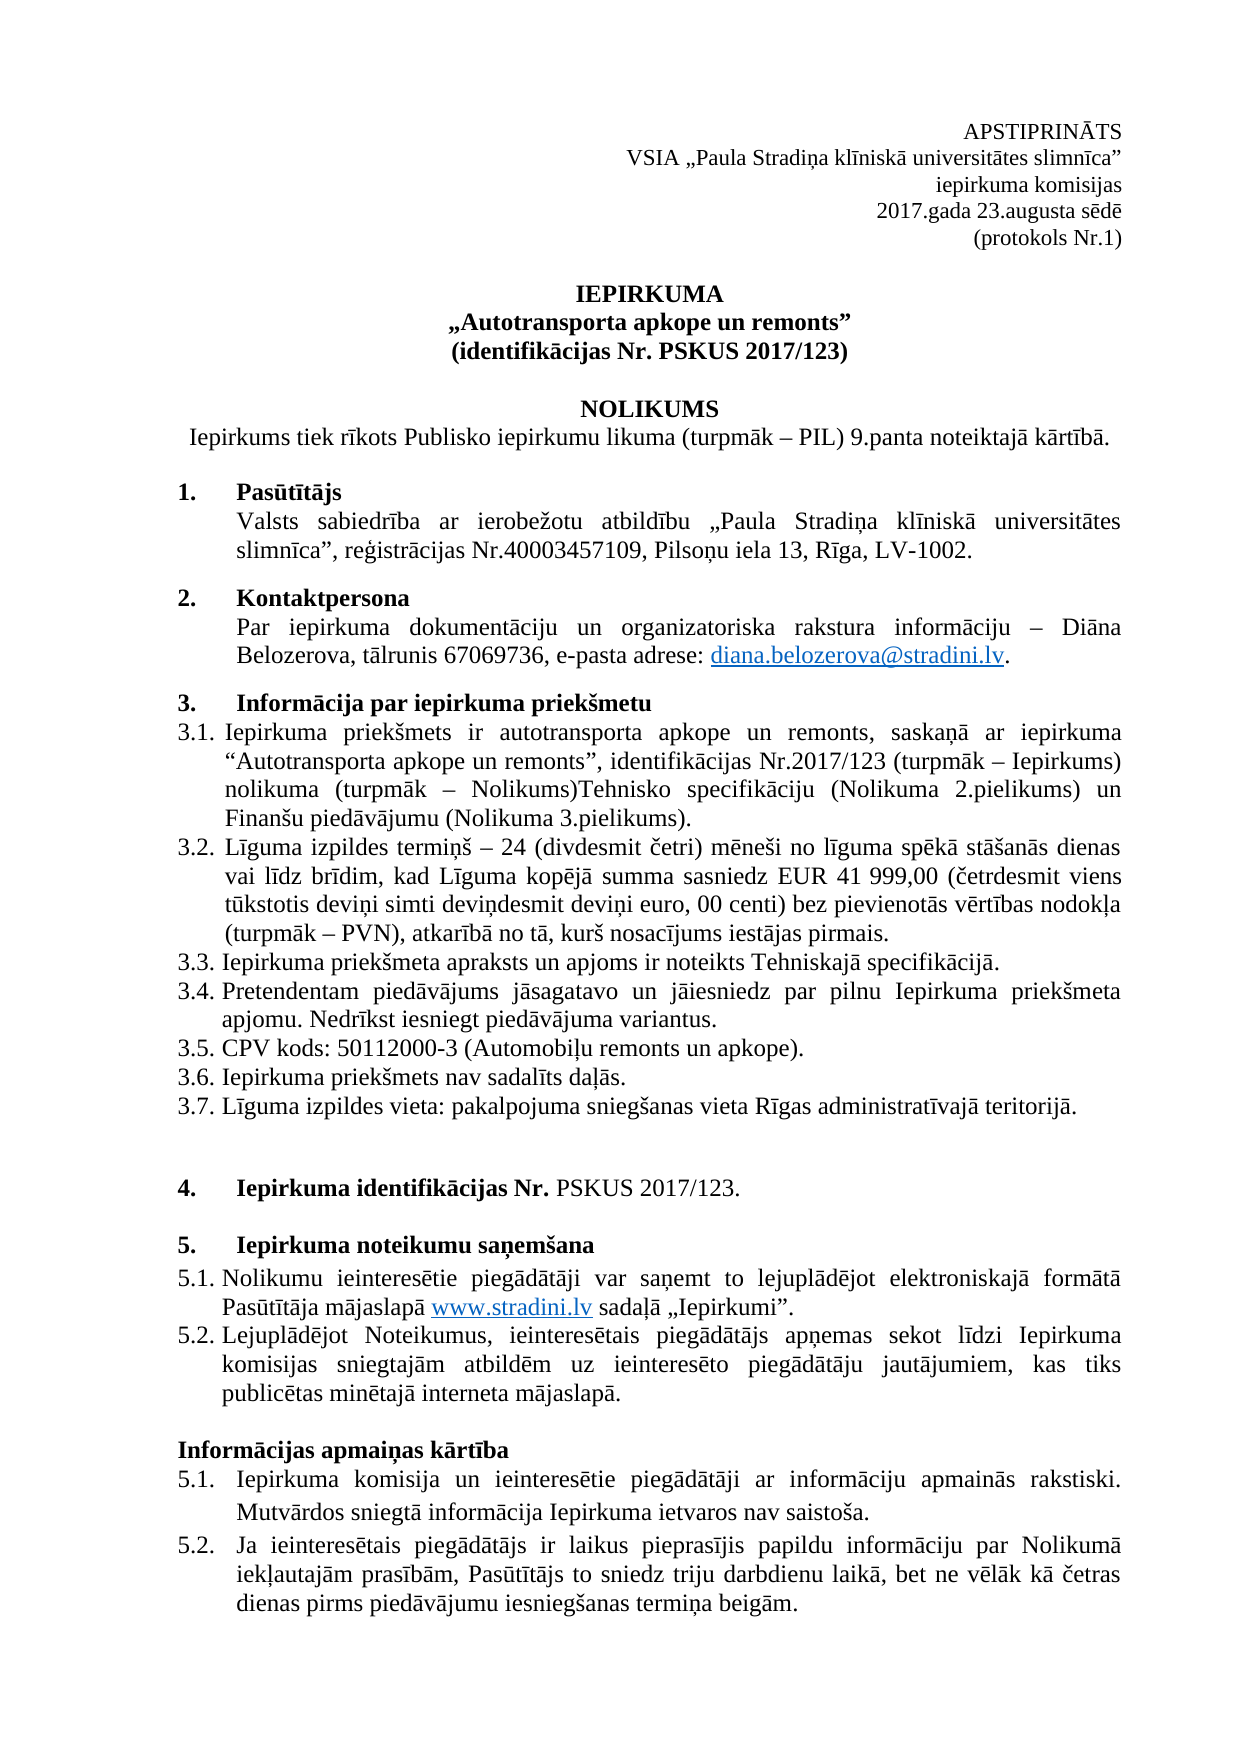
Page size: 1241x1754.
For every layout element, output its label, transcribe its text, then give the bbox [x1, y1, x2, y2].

text iepirkuma komisijas [177, 171, 1122, 197]
text 4. Iepirkuma identifikācijas Nr. PSKUS 2017/123. [177, 1173, 1122, 1201]
text NOLIKUMS [177, 394, 1122, 422]
text Iepirkums tiek rīkots Publisko iepirkumu likuma (turpmāk – PIL) 9.panta noteiktajā kārtībā. [177, 422, 1122, 451]
text „Autotransporta apkope un remonts” [177, 307, 1122, 336]
list Iepirkuma priekšmets nav sadalīts daļās. [177, 1062, 1122, 1091]
list Iepirkuma priekšmeta apraksts un apjoms ir noteikts Tehniskajā specifikācijā. [177, 947, 1122, 976]
list Līguma izpildes vieta: pakalpojuma sniegšanas vieta Rīgas administratīvajā teritorijā. [177, 1091, 1122, 1119]
list Pasūtītājs [177, 477, 1122, 506]
text APSTIPRINĀTS [177, 118, 1122, 144]
text Informācijas apmaiņas kārtība [177, 1436, 1122, 1464]
list Kontaktpersona [177, 583, 1122, 612]
list Lejuplādējot Noteikumus, ieinteresētais piegādātājs apņemas sekot līdzi Iepirkuma komisijas sniegtajām atbildēm uz ieinteresēto piegādātāju jautājumiem, kas tiks publicētas minētajā interneta mājaslapā. [177, 1321, 1122, 1407]
list Līguma izpildes termiņš – 24 (divdesmit četri) mēneši no līguma spēkā stāšanās dienas vai līdz brīdim, kad Līguma kopējā summa sasniedz EUR 41 999,00 (četrdesmit viens tūkstotis deviņi simti deviņdesmit deviņi euro, 00 centi) bez pievienotās vērtības nodokļa (turpmāk – PVN), atkarībā no tā, kurš nosacījums iestājas pirmais. [177, 832, 1122, 947]
text 5.1. Iepirkuma komisija un ieinteresētie piegādātāji ar informāciju apmainās rakstiski. Mutvārdos sniegtā informācija Iepirkuma ietvaros nav saistoša. [177, 1464, 1122, 1526]
text Par iepirkuma dokumentāciju un organizatoriska rakstura informāciju – Diāna Belozerova, tālrunis 67069736, e-pasta adrese: diana.belozerova@stradini.lv. [236, 612, 1122, 669]
text 5. Iepirkuma noteikumu saņemšana [177, 1230, 1122, 1259]
list CPV kods: 50112000-3 (Automobiļu remonts un apkope). [177, 1033, 1122, 1062]
text 2017.gada 23.augusta sēdē [177, 197, 1122, 223]
list Informācija par iepirkuma priekšmetu [177, 688, 1122, 717]
text (protokols Nr.1) [177, 223, 1122, 250]
list Pretendentam piedāvājums jāsagatavo un jāiesniedz par pilnu Iepirkuma priekšmeta apjomu. Nedrīkst iesniegt piedāvājuma variantus. [177, 976, 1122, 1033]
list Iepirkuma priekšmets ir autotransporta apkope un remonts, saskaņā ar iepirkuma “Autotransporta apkope un remonts”, identifikācijas Nr.2017/123 (turpmāk – Iepirkums) nolikuma (turpmāk – Nolikums)Tehnisko specifikāciju (Nolikuma 2.pielikums) un Finanšu piedāvājumu (Nolikuma 3.pielikums). [177, 717, 1122, 832]
text IEPIRKUMA [177, 279, 1122, 307]
text Valsts sabiedrība ar ierobežotu atbildību „Paula Stradiņa klīniskā universitātes slimnīca”, reģistrācijas Nr.40003457109, Pilsoņu iela 13, Rīga, LV-1002. [236, 506, 1122, 564]
list Ja ieinteresētais piegādātājs ir laikus pieprasījis papildu informāciju par Nolikumā iekļautajām prasībām, Pasūtītājs to sniedz triju darbdienu laikā, bet ne vēlāk kā četras dienas pirms piedāvājumu iesniegšanas termiņa beigām. [177, 1530, 1122, 1617]
list Nolikumu ieinteresētie piegādātāji var saņemt to lejuplādējot elektroniskajā formātā Pasūtītāja mājaslapā www.stradini.lv sadaļā „Iepirkumi”. [177, 1263, 1122, 1321]
text (identifikācijas Nr. PSKUS 2017/123) [177, 336, 1122, 365]
text VSIA „Paula Stradiņa klīniskā universitātes slimnīca” [177, 144, 1122, 171]
